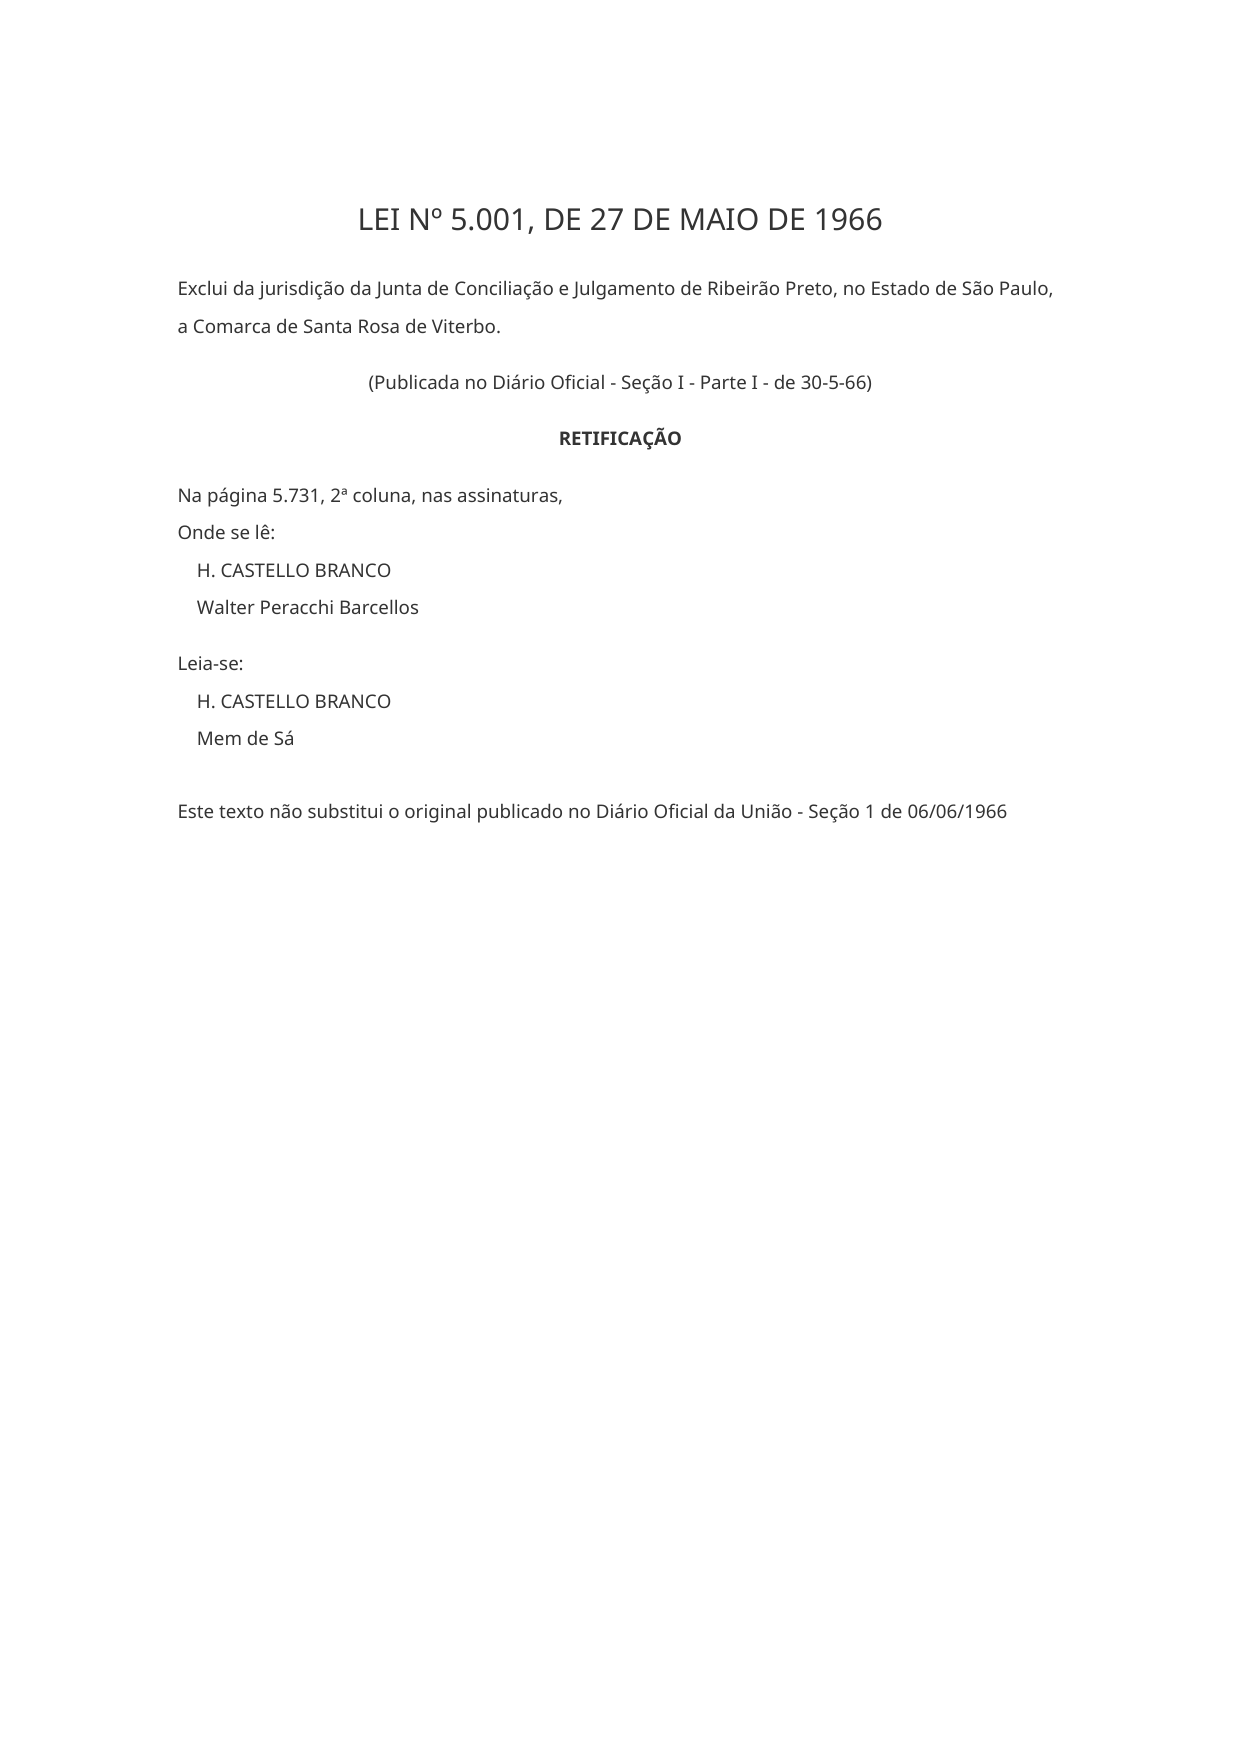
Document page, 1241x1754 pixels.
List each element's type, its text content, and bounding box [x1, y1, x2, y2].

text (Publicada no Diário Oficial - Seção I - Parte I - de 30-5-66) [177, 357, 1063, 395]
text Este texto não substitui o original publicado no Diário Oficial da União - Seção 1 de 06/06/1966 [177, 799, 1063, 824]
text LEI Nº 5.001, DE 27 DE MAIO DE 1966 [177, 198, 1063, 239]
text RETIFICAÇÃO [177, 414, 1063, 451]
text Leia-se: H. CASTELLO BRANCO Mem de Sá [177, 639, 1063, 751]
text Exclui da jurisdição da Junta de Conciliação e Julgamento de Ribeirão Preto, no Estado de São Paulo, a Comarca de Santa Rosa de Viterbo. [177, 264, 1063, 339]
text Na página 5.731, 2ª coluna, nas assinaturas, Onde se lê: H. CASTELLO BRANCO Walter Peracchi Barcellos [177, 470, 1063, 620]
